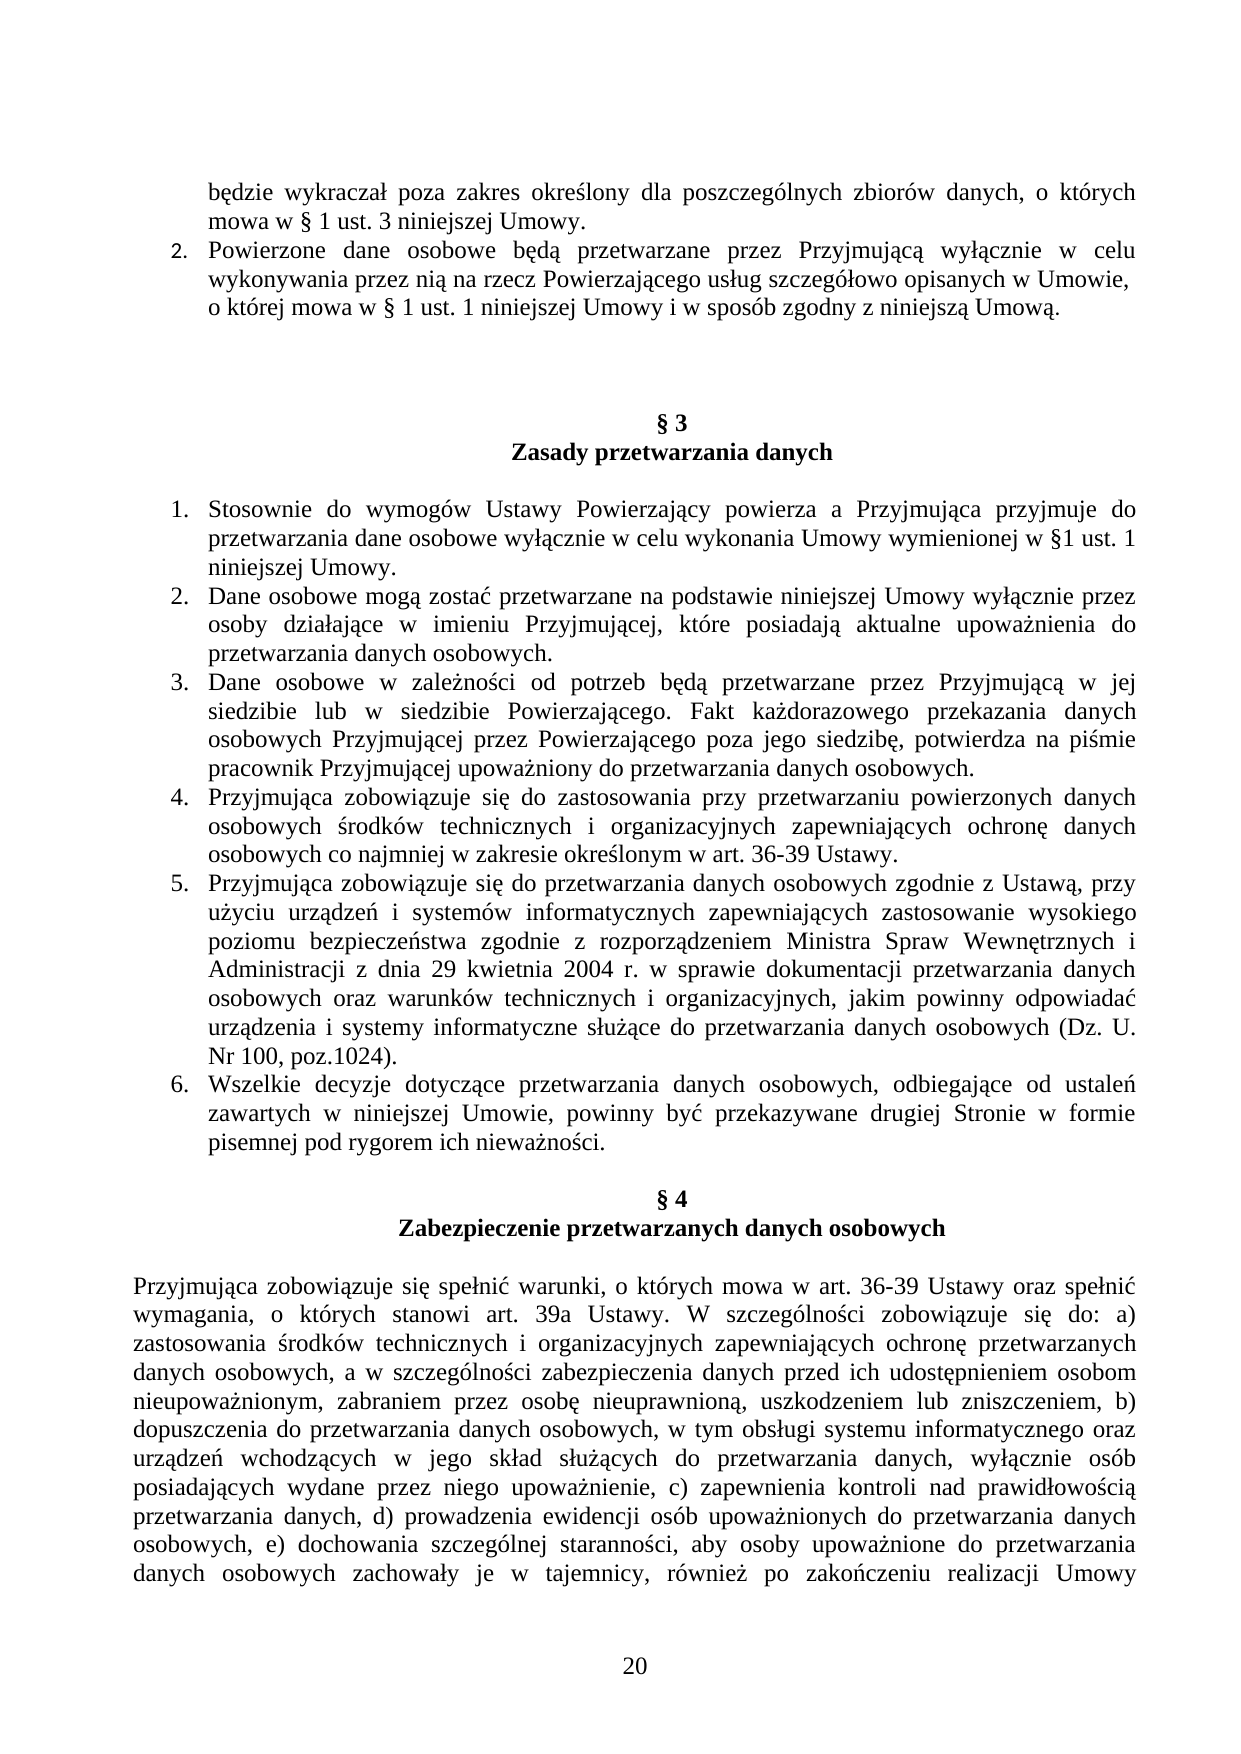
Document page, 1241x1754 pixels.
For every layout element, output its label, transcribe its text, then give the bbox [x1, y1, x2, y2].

list Stosownie do wymogów Ustawy Powierzający powierza a Przyjmująca przyjmuje do przetwarzania dane osobowe wyłącznie w celu wykonania Umowy wymienionej w §1 ust. 1 niniejszej Umowy. [170, 494, 1137, 581]
list Dane osobowe w zależności od potrzeb będą przetwarzane przez Przyjmującą w jej siedzibie lub w siedzibie Powierzającego. Fakt każdorazowego przekazania danych osobowych Przyjmującej przez Powierzającego poza jego siedzibę, potwierdza na piśmie pracownik Przyjmującej upoważniony do przetwarzania danych osobowych. [170, 667, 1137, 782]
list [170, 177, 1137, 235]
text Zabezpieczenie przetwarzanych danych osobowych [133, 1213, 1137, 1242]
list Przyjmująca zobowiązuje się do zastosowania przy przetwarzaniu powierzonych danych osobowych środków technicznych i organizacyjnych zapewniających ochronę danych osobowych co najmniej w zakresie określonym w art. 36-39 Ustawy. [170, 782, 1137, 868]
list Przyjmująca zobowiązuje się do przetwarzania danych osobowych zgodnie z Ustawą, przy użyciu urządzeń i systemów informatycznych zapewniających zastosowanie wysokiego poziomu bezpieczeństwa zgodnie z rozporządzeniem Ministra Spraw Wewnętrznych i Administracji z dnia 29 kwietnia 2004 r. w sprawie dokumentacji przetwarzania danych osobowych oraz warunków technicznych i organizacyjnych, jakim powinny odpowiadać urządzenia i systemy informatyczne służące do przetwarzania danych osobowych (Dz. U. Nr 100, poz.1024). [170, 868, 1137, 1069]
list Powierzone dane osobowe będą przetwarzane przez Przyjmującą wyłącznie w celu wykonywania przez nią na rzecz Powierzającego usług szczegółowo opisanych w Umowie, o której mowa w § 1 ust. 1 niniejszej Umowy i w sposób zgodny z niniejszą Umową. [170, 235, 1137, 322]
text § 4 [133, 1184, 1137, 1213]
list Wszelkie decyzje dotyczące przetwarzania danych osobowych, odbiegające od ustaleń zawartych w niniejszej Umowie, powinny być przekazywane drugiej Stronie w formie pisemnej pod rygorem ich nieważności. [170, 1069, 1137, 1156]
text § 3 [133, 408, 1137, 437]
list Dane osobowe mogą zostać przetwarzane na podstawie niniejszej Umowy wyłącznie przez osoby działające w imieniu Przyjmującej, które posiadają aktualne upoważnienia do przetwarzania danych osobowych. [170, 581, 1137, 667]
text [133, 1271, 1137, 1587]
text Zasady przetwarzania danych [133, 437, 1137, 466]
